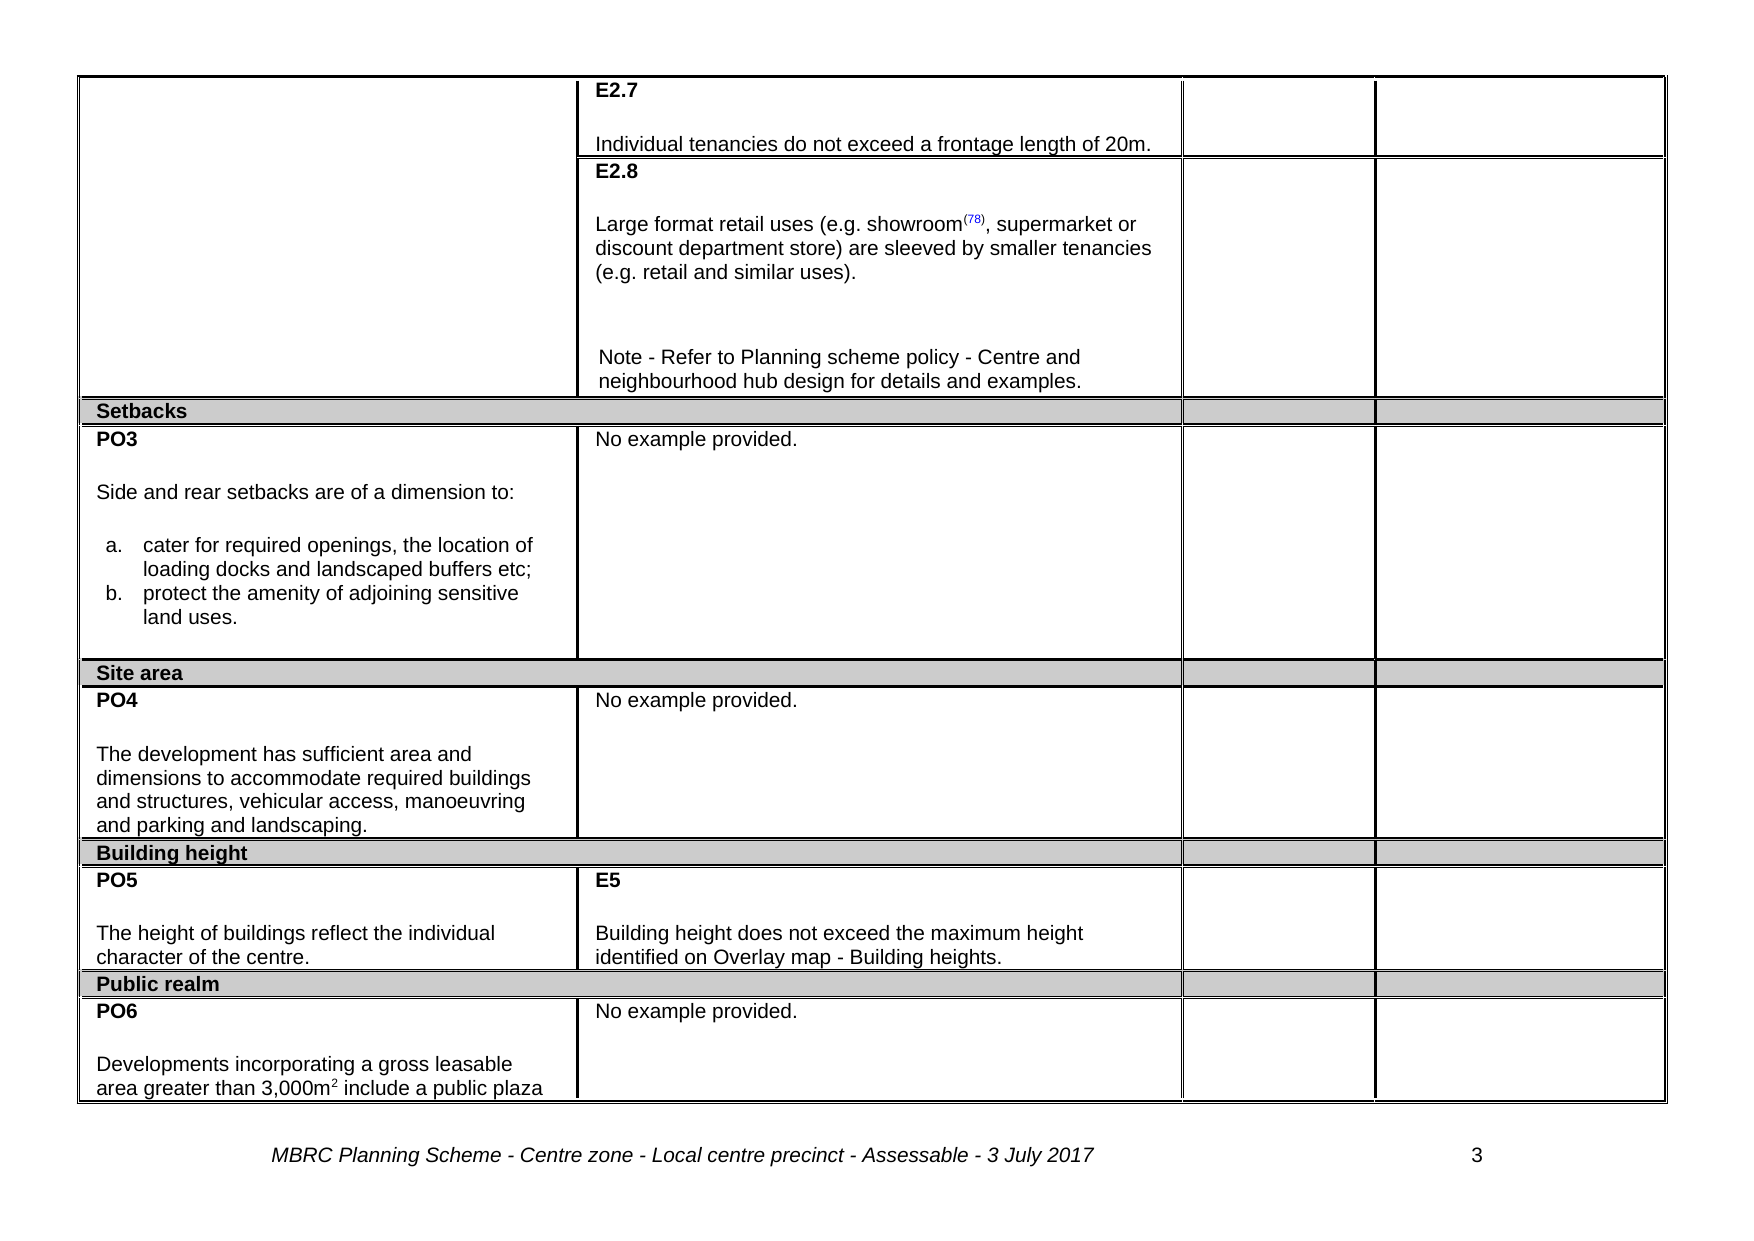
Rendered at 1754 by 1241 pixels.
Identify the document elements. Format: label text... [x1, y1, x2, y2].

table_cell [1184, 427, 1374, 658]
table_cell E2.7 Individual tenancies do not exceed a frontage length of 20m. [577, 78, 1183, 155]
table_cell [1184, 159, 1374, 396]
table_cell [1377, 155, 1665, 396]
table_cell [1184, 972, 1374, 996]
table_cell E5 Building height does not exceed the maximum height identified on Overlay map - Building heights. [579, 868, 1181, 969]
table_cell No example provided. [579, 427, 1181, 658]
table_cell [1375, 77, 1664, 155]
table_cell [1375, 996, 1666, 1100]
table_cell [1377, 658, 1666, 685]
table_cell Public realm [78, 969, 1183, 996]
table_cell [1184, 400, 1374, 423]
table_cell [1377, 837, 1665, 864]
table_cell [1184, 868, 1374, 969]
table_cell [1377, 396, 1665, 423]
table_cell E2.8 Large format retail uses (e.g. showroom(78), supermarket or discount department store) are sleeved by smaller tenancies (e.g. retail and similar uses). [579, 159, 1181, 396]
table_cell PO5 The height of buildings reflect the individual character of the centre. [80, 864, 576, 969]
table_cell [78, 996, 577, 1100]
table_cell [577, 999, 1183, 1100]
table_cell PO3 Side and rear setbacks are of a dimension to: cater for required openings, the location of loading docks and landscaped buffers etc; protect the amenity of adjoining sensitive land uses. [80, 423, 576, 658]
table_cell Building height [80, 837, 1181, 864]
table_cell [1183, 77, 1375, 155]
table_cell [1184, 841, 1374, 864]
table_cell [1375, 969, 1666, 996]
table_cell [1184, 688, 1374, 837]
table_cell [1183, 999, 1375, 1100]
table_cell Setbacks [80, 396, 1181, 423]
table_cell Site area [78, 658, 1181, 685]
table_cell [1377, 685, 1664, 837]
table_cell No example provided. [579, 688, 1181, 837]
table_cell [1377, 423, 1665, 658]
table_cell [1377, 864, 1665, 969]
table_cell PO4 The development has sufficient area and dimensions to accommodate required buildings and structures, vehicular access, manoeuvring and parking and landscaping. [80, 685, 576, 837]
table_cell [1184, 661, 1374, 685]
